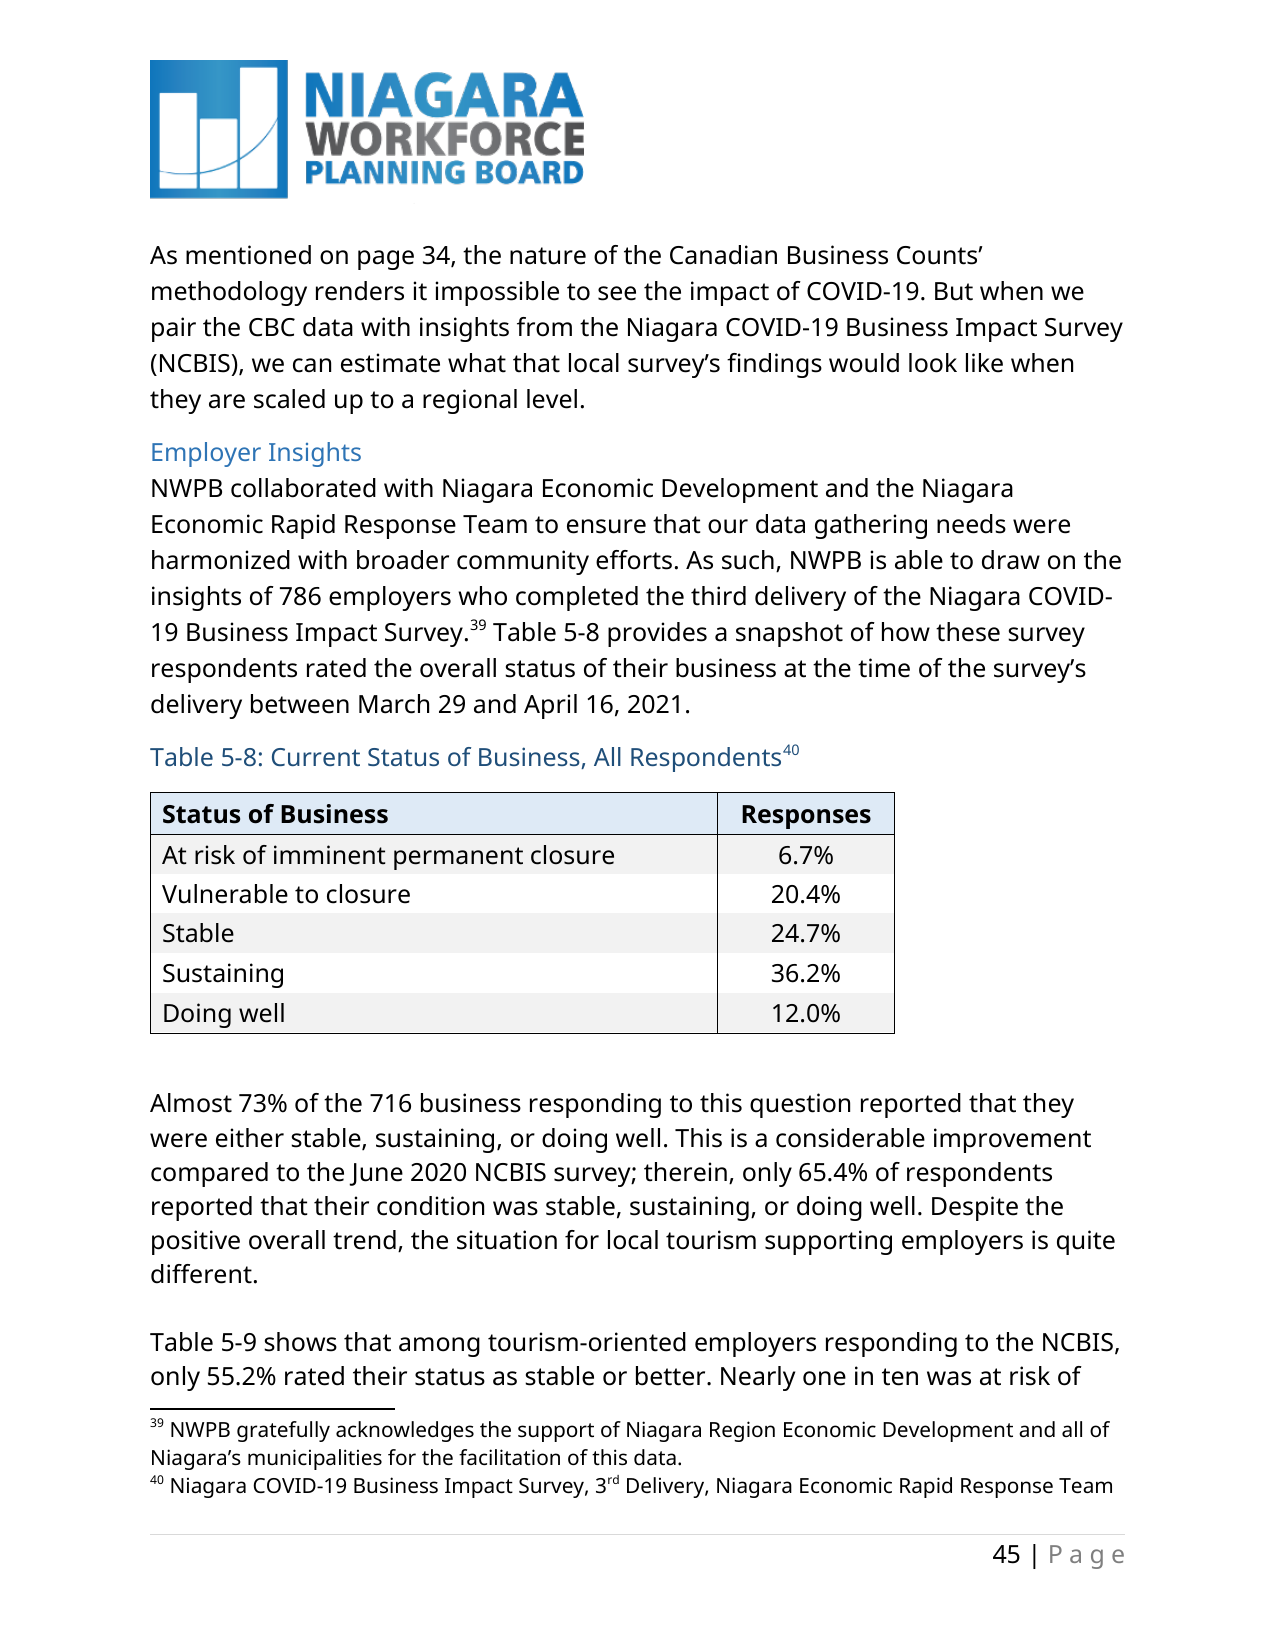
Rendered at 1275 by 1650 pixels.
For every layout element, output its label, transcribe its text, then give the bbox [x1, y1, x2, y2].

table_cell At risk of imminent permanent closure [151, 835, 717, 874]
table_cell Doing well [151, 993, 717, 1032]
table_cell Vulnerable to closure [151, 874, 717, 913]
text As mentioned on page 34, the nature of the Canadian Business Counts’ methodology renders it impossible to see the impact of COVID-19. But when we pair the CBC data with insights from the Niagara COVID-19 Business Impact Survey (NCBIS), we can estimate what that local survey’s findings would look like when they are scaled up to a regional level. [150, 238, 1125, 416]
table_cell 6.7% [718, 835, 894, 874]
subtitle Employer Insights [150, 434, 1125, 469]
text Table 5-8: Current Status of Business, All Respondents [150, 739, 1125, 774]
table_header Responses [718, 793, 894, 834]
table_cell Stable [151, 913, 717, 953]
picture [150, 60, 584, 204]
text NWPB collaborated with Niagara Economic Development and the Niagara Economic Rapid Response Team to ensure that our data gathering needs were harmonized with broader community efforts. As such, NWPB is able to draw on the insights of 786 employers who completed the third delivery of the Niagara COVID-19 Business Impact Survey. Table 5-8 provides a snapshot of how these survey respondents rated the overall status of their business at the time of the survey’s delivery between March 29 and April 16, 2021. [150, 471, 1125, 721]
table_cell 24.7% [718, 913, 894, 953]
text Almost 73% of the 716 business responding to this question reported that they were either stable, sustaining, or doing well. This is a considerable improvement compared to the June 2020 NCBIS survey; therein, only 65.4% of respondents reported that their condition was stable, sustaining, or doing well. Despite the positive overall trend, the situation for local tourism supporting employers is quite different. [150, 1086, 1125, 1291]
table_cell 12.0% [718, 993, 894, 1032]
table_header Status of Business [151, 793, 717, 834]
table_cell 20.4% [718, 874, 894, 913]
table_cell Sustaining [151, 953, 717, 993]
table_cell 36.2% [718, 953, 894, 993]
